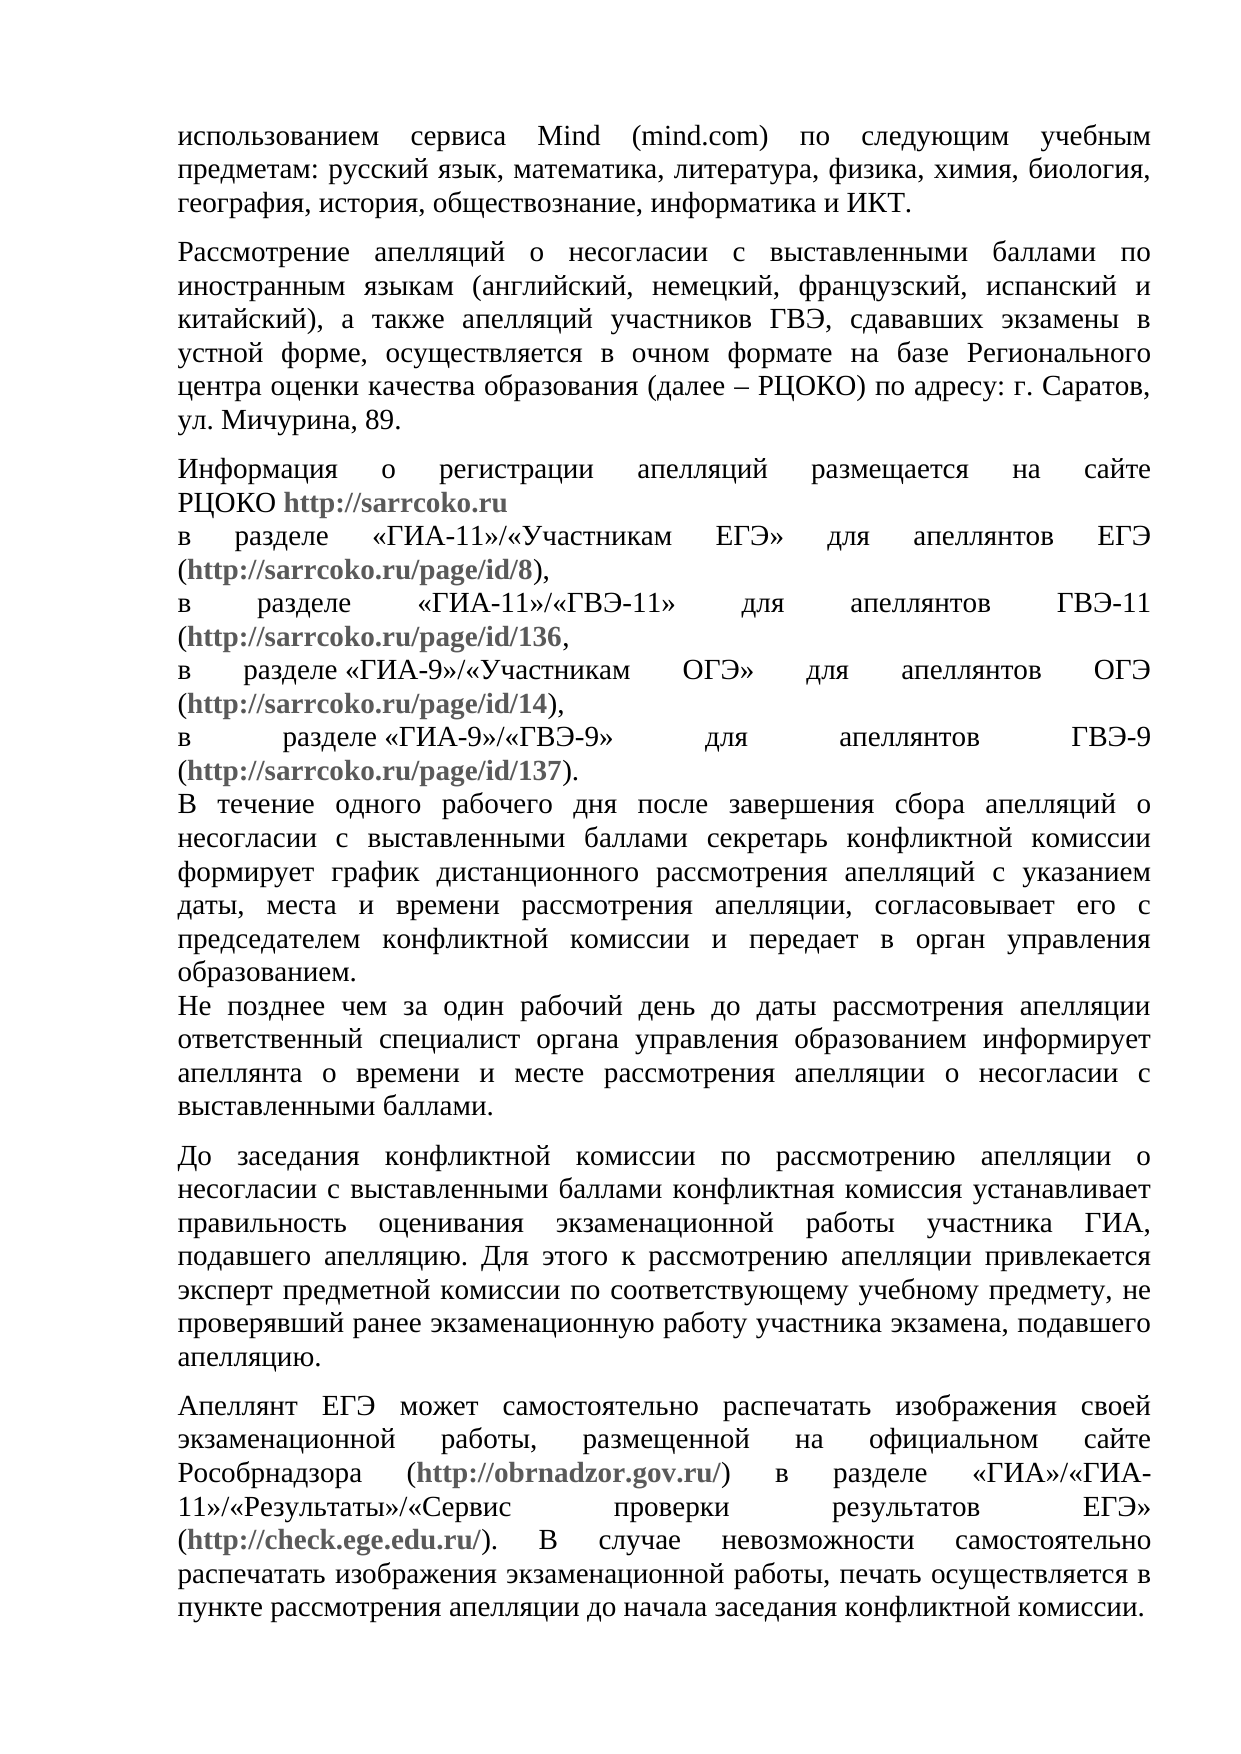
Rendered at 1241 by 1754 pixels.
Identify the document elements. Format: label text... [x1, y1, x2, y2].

text в разделе «ГИА-11»/«Участникам ЕГЭ» для апеллянтов ЕГЭ (http://sarrcoko.ru/page/id/8), [177, 518, 1152, 585]
text В течение одного рабочего дня после завершения сбора апелляций о несогласии с выставленными баллами секретарь конфликтной комиссии формирует график дистанционного рассмотрения апелляций с указанием даты, места и времени рассмотрения апелляции, согласовывает его с председателем конфликтной комиссии и передает в орган управления образованием. Не позднее чем за один рабочий день до даты рассмотрения апелляции ответственный специалист органа управления образованием информирует апеллянта о времени и месте рассмотрения апелляции о несогласии с выставленными баллами. [177, 787, 1152, 1122]
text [177, 118, 1152, 219]
text Рассмотрение апелляций о несогласии с выставленными баллами по иностранным языкам (английский, немецкий, французский, испанский и китайский), а также апелляций участников ГВЭ, сдававших экзамены в устной форме, осуществляется в очном формате на базе Регионального центра оценки качества образования (далее – РЦОКО) по адресу: г. Саратов, ул. Мичурина, 89. [177, 234, 1152, 436]
text До заседания конфликтной комиссии по рассмотрению апелляции о несогласии с выставленными баллами конфликтная комиссия устанавливает правильность оценивания экзаменационной работы участника ГИА, подавшего апелляцию. Для этого к рассмотрению апелляции привлекается эксперт предметной комиссии по соответствующему учебному предмету, не проверявший ранее экзаменационную работу участника экзамена, подавшего апелляцию. [177, 1138, 1152, 1372]
text Информация о регистрации апелляций размещается на сайте РЦОКО http://sarrcoko.ru [177, 451, 1152, 518]
text в разделе «ГИА-9»/«ГВЭ-9» для апеллянтов ГВЭ-9 (http://sarrcoko.ru/page/id/137). [177, 719, 1152, 787]
text в разделе «ГИА-9»/«Участникам ОГЭ» для апеллянтов ОГЭ (http://sarrcoko.ru/page/id/14), [177, 652, 1152, 719]
text Апеллянт ЕГЭ может самостоятельно распечатать изображения своей экзаменационной работы, размещенной на официальном сайте Рособрнадзора (http://obrnadzor.gov.ru/) в разделе «ГИА»/«ГИА-11»/«Результаты»/«Сервис проверки результатов ЕГЭ» (http://check.ege.edu.ru/). В случае невозможности самостоятельно распечатать изображения экзаменационной работы, печать осуществляется в пункте рассмотрения апелляции до начала заседания конфликтной комиссии. [177, 1388, 1152, 1623]
text в разделе «ГИА-11»/«ГВЭ-11» для апеллянтов ГВЭ-11 (http://sarrcoko.ru/page/id/136, [177, 585, 1152, 652]
